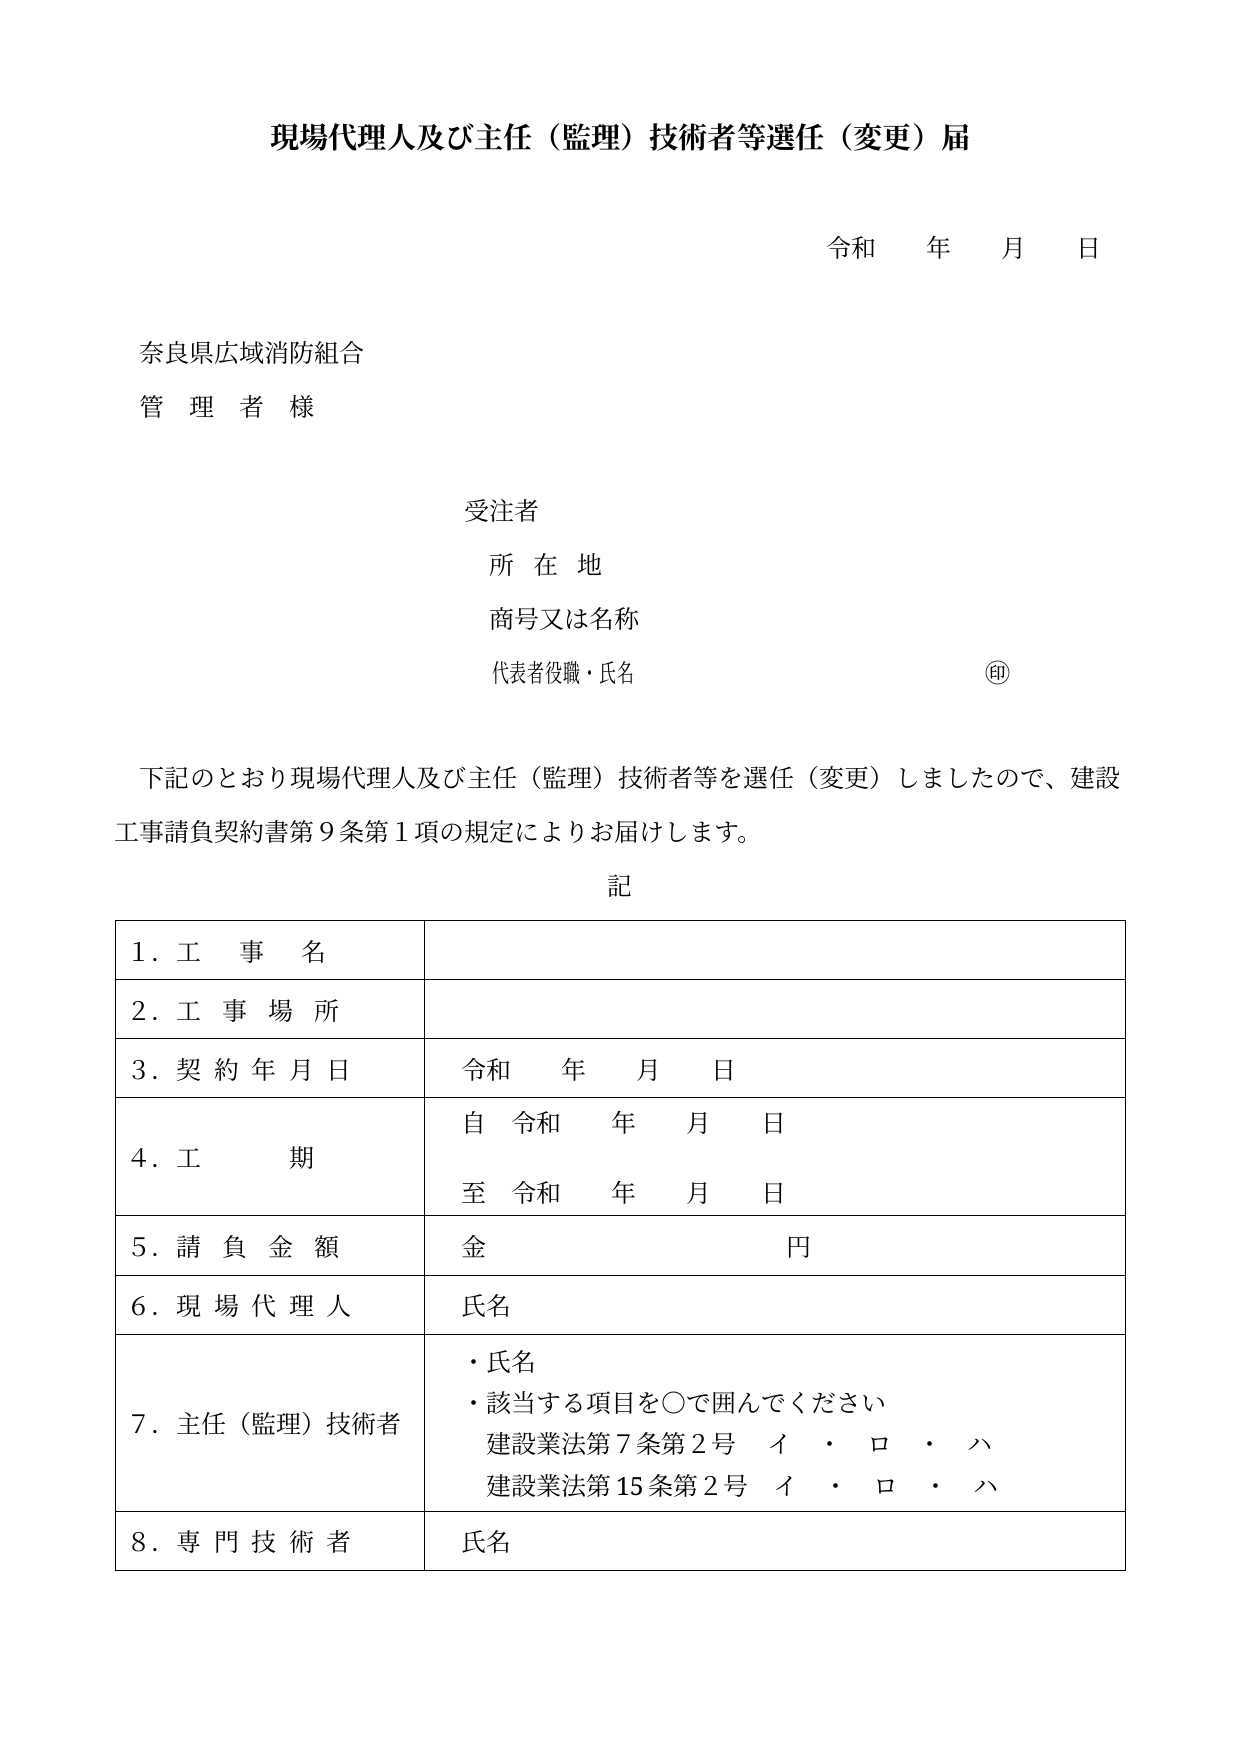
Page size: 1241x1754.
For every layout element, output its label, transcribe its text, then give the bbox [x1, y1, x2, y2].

table_cell ６．現場代理人 [116, 1276, 424, 1333]
table_cell [425, 980, 1125, 1038]
table_cell ３．契約年月日 [116, 1039, 424, 1097]
table_header [425, 921, 1125, 979]
text 商号又は名称 [114, 600, 1126, 636]
table_cell 氏名 [425, 1276, 1125, 1333]
text 下記のとおり現場代理人及び主任（監理）技術者等を選任（変更）しましたので、建設工事請負契約書第９条第１項の規定によりお届けします。 [114, 758, 1126, 848]
table_cell 令和 年 月 日 [425, 1039, 1125, 1097]
text 代表者役職・氏名 ㊞ [114, 654, 1126, 689]
text 奈良県広域消防組合 [114, 333, 1126, 369]
table_cell 自 令和 年 月 日 至 令和 年 月 日 [425, 1098, 1125, 1215]
table_cell 金 円 [425, 1216, 1125, 1274]
text 所在地 [114, 546, 1126, 582]
table_cell ２．工事場所 [116, 980, 424, 1038]
table_cell ７．主任（監理）技術者 [116, 1335, 424, 1511]
table_cell 氏名 [425, 1512, 1125, 1570]
table_cell ５．請負金額 [116, 1216, 424, 1274]
table_cell ８．専門技術者 [116, 1512, 424, 1570]
table_cell ４．工期 [116, 1098, 424, 1215]
text 令和 年 月 日 [114, 228, 1101, 264]
text 受注者 [114, 492, 1126, 528]
text 記 [114, 866, 1126, 902]
table_header １．工事名 [116, 921, 424, 979]
text 現場代理人及び主任（監理）技術者等選任（変更）届 [114, 114, 1126, 156]
table_cell ・氏名 ・該当する項目を○で囲んでください 建設業法第７条第２号 イ ・ ロ ・ ハ 建設業法第15条第２号 イ ・ ロ ・ ハ [425, 1335, 1125, 1511]
text 管 理 者 様 [114, 387, 1126, 423]
